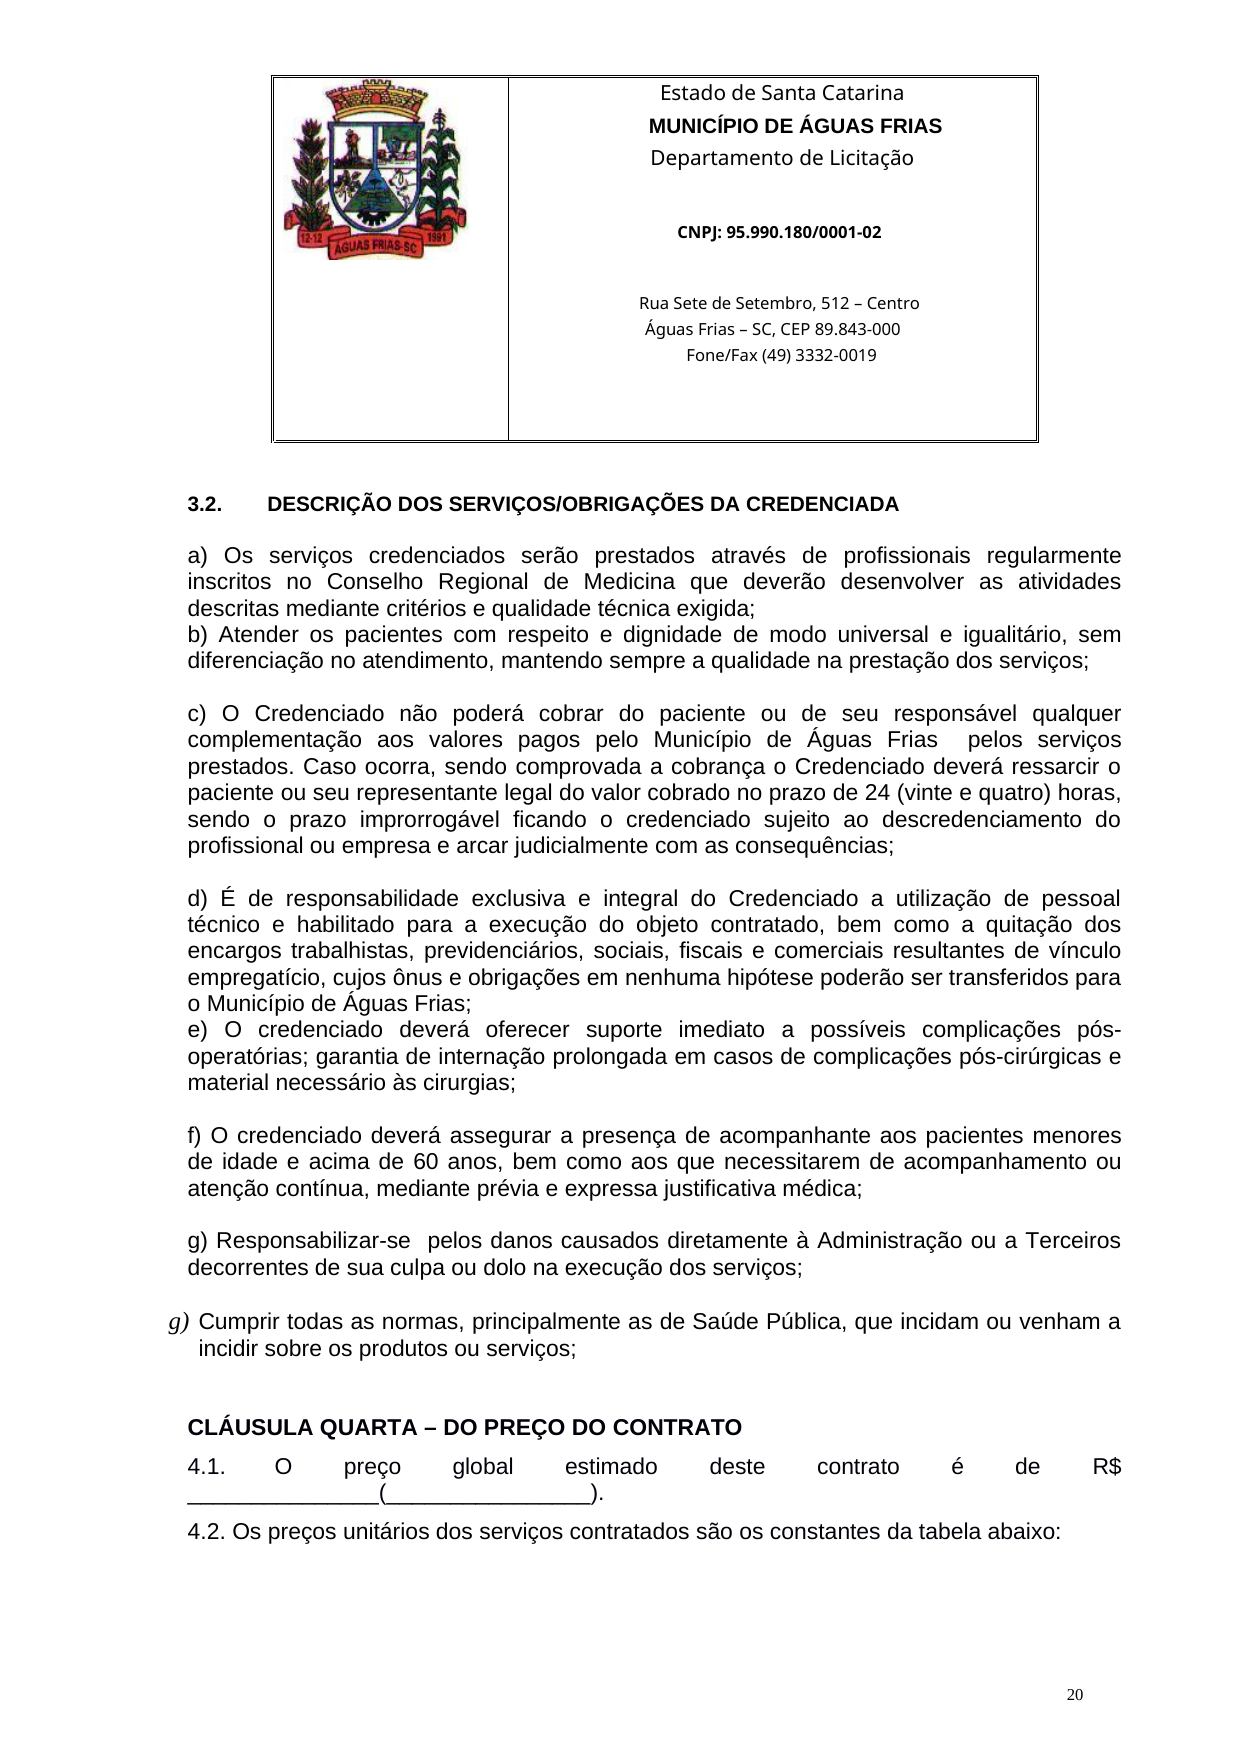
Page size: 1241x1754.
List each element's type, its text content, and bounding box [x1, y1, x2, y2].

text g) Responsabilizar-se pelos danos causados diretamente à Administração ou a Terceiros decorrentes de sua culpa ou dolo na execução dos serviços; [187, 1227, 1122, 1280]
text c) O Credenciado não poderá cobrar do paciente ou de seu responsável qualquer complementação aos valores pagos pelo Município de Águas Frias pelos serviços prestados. Caso ocorra, sendo comprovada a cobrança o Credenciado deverá ressarcir o paciente ou seu representante legal do valor cobrado no prazo de 24 (vinte e quatro) horas, sendo o prazo improrrogável ficando o credenciado sujeito ao descredenciamento do profissional ou empresa e arcar judicialmente com as consequências; [187, 700, 1122, 858]
text e) O credenciado deverá oferecer suporte imediato a possíveis complicações pós-operatórias; garantia de internação prolongada em casos de complicações pós-cirúrgicas e material necessário às cirurgias; [187, 1016, 1122, 1095]
list Cumprir todas as normas, principalmente as de Saúde Pública, que incidam ou venham a incidir sobre os produtos ou serviços; [168, 1306, 1122, 1361]
text 4.2. Os preços unitários dos serviços contratados são os constantes da tabela abaixo: [187, 1518, 1122, 1544]
list DESCRIÇÃO DOS SERVIÇOS/OBRIGAÇÕES DA CREDENCIADA [187, 492, 1122, 516]
text d) É de responsabilidade exclusiva e integral do Credenciado a utilização de pessoal técnico e habilitado para a execução do objeto contratado, bem como a quitação dos encargos trabalhistas, previdenciários, sociais, fiscais e comerciais resultantes de vínculo empregatício, cujos ônus e obrigações em nenhuma hipótese poderão ser transferidos para o Município de Águas Frias; [187, 884, 1122, 1016]
text CLÁUSULA QUARTA – DO PREÇO DO CONTRATO [187, 1414, 1122, 1440]
text a) Os serviços credenciados serão prestados através de profissionais regularmente inscritos no Conselho Regional de Medicina que deverão desenvolver as atividades descritas mediante critérios e qualidade técnica exigida; [187, 542, 1122, 621]
picture [283, 78, 470, 260]
text f) O credenciado deverá assegurar a presença de acompanhante aos pacientes menores de idade e acima de 60 anos, bem como aos que necessitarem de acompanhamento ou atenção contínua, mediante prévia e expressa justificativa médica; [187, 1122, 1122, 1201]
text b) Atender os pacientes com respeito e dignidade de modo universal e igualitário, sem diferenciação no atendimento, mantendo sempre a qualidade na prestação dos serviços; [187, 621, 1122, 674]
text 4.1. O preço global estimado deste contrato é de R$ _______________(________________). [187, 1453, 1122, 1506]
